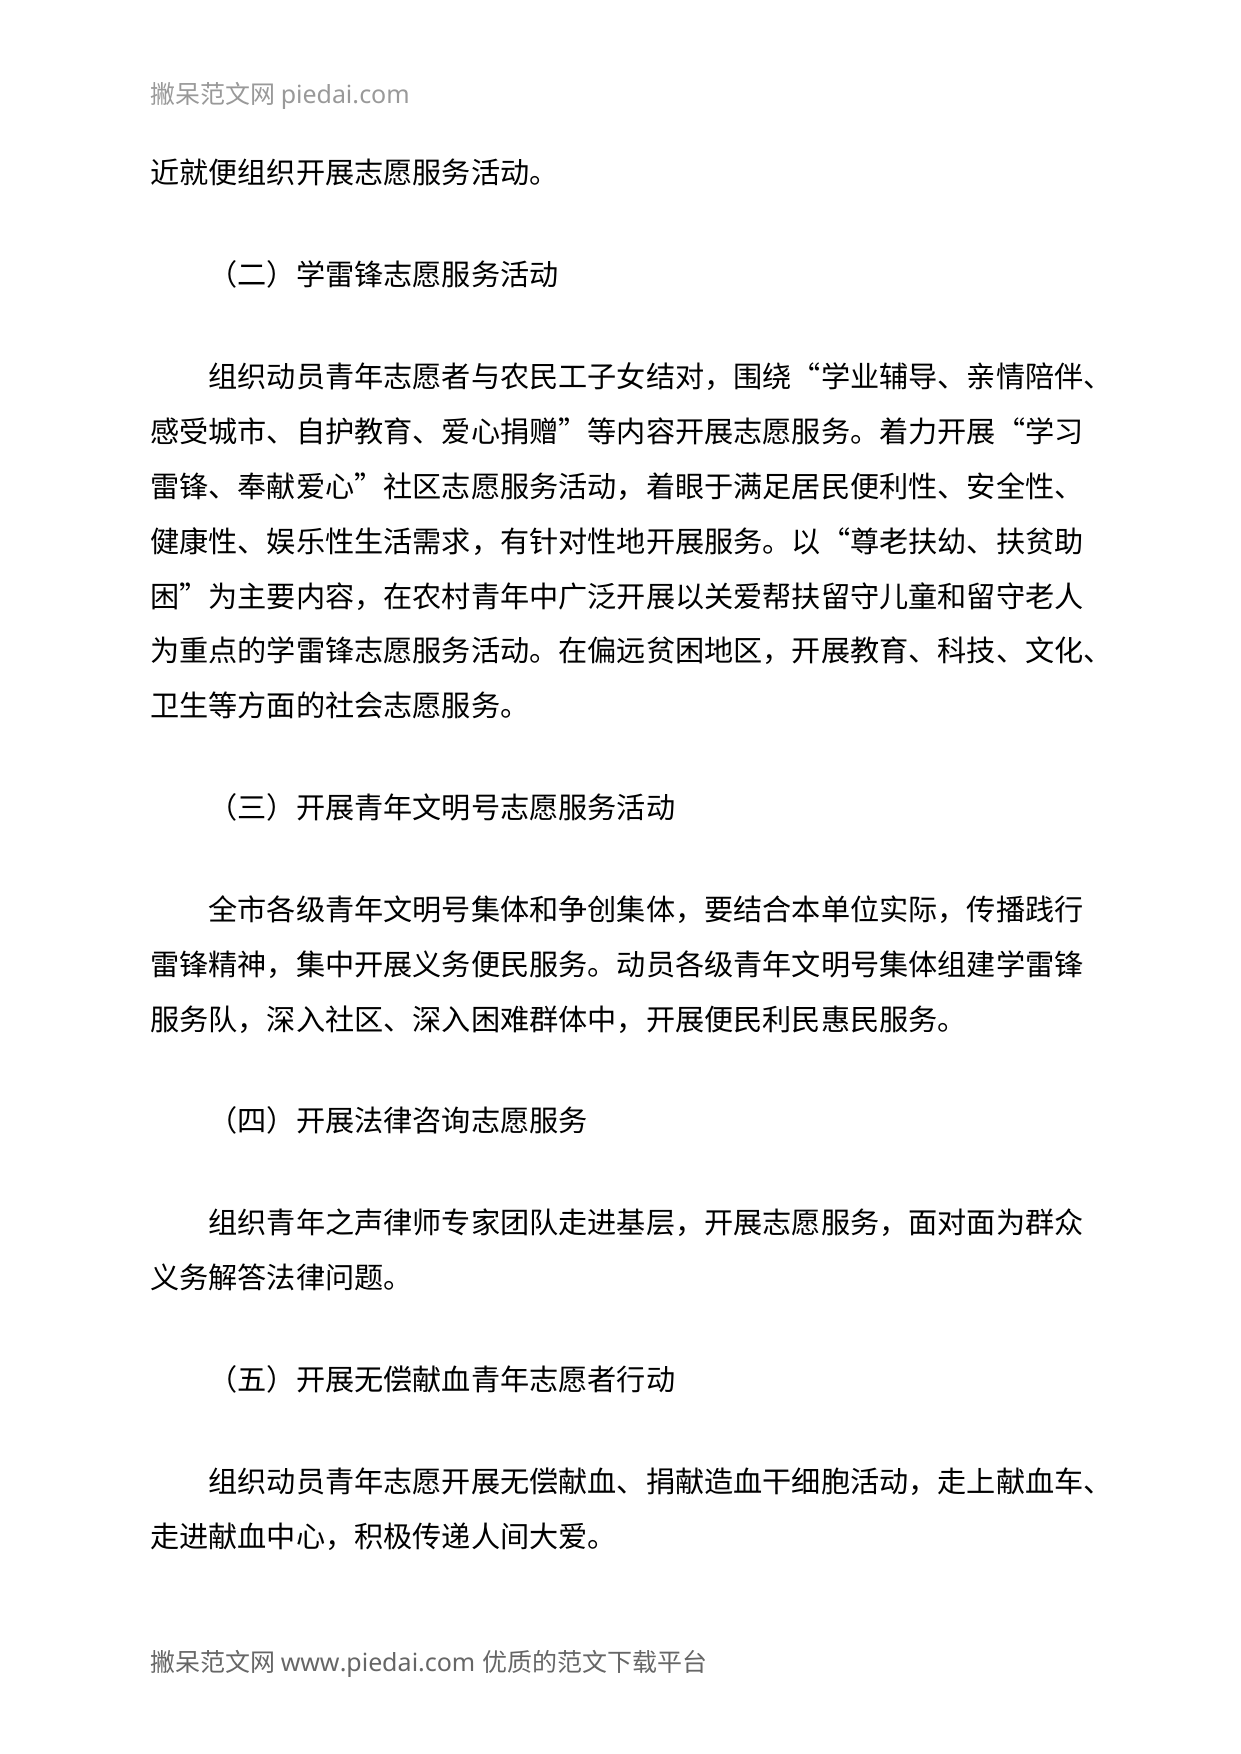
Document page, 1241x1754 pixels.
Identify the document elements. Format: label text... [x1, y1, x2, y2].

text （四）开展法律咨询志愿服务 [150, 1098, 1090, 1140]
text 组织动员青年志愿开展无偿献血、捐献造血干细胞活动，走上献血车、走进献血中心，积极传递人间大爱。 [150, 1458, 1090, 1555]
text （二）学雷锋志愿服务活动 [150, 252, 1090, 294]
text 组织青年之声律师专家团队走进基层，开展志愿服务，面对面为群众义务解答法律问题。 [150, 1200, 1090, 1297]
text 全市各级青年文明号集体和争创集体，要结合本单位实际，传播践行雷锋精神，集中开展义务便民服务。动员各级青年文明号集体组建学雷锋服务队，深入社区、深入困难群体中，开展便民利民惠民服务。 [150, 886, 1090, 1038]
text 组织动员青年志愿者与农民工子女结对，围绕“学业辅导、亲情陪伴、感受城市、自护教育、爱心捐赠”等内容开展志愿服务。着力开展“学习雷锋、奉献爱心”社区志愿服务活动，着眼于满足居民便利性、安全性、健康性、娱乐性生活需求，有针对性地开展服务。以“尊老扶幼、扶贫助困”为主要内容，在农村青年中广泛开展以关爱帮扶留守儿童和留守老人为重点的学雷锋志愿服务活动。在偏远贫困地区，开展教育、科技、文化、卫生等方面的社会志愿服务。 [150, 353, 1090, 725]
text （三）开展青年文明号志愿服务活动 [150, 785, 1090, 827]
text （五）开展无偿献血青年志愿者行动 [150, 1356, 1090, 1399]
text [150, 150, 1090, 192]
